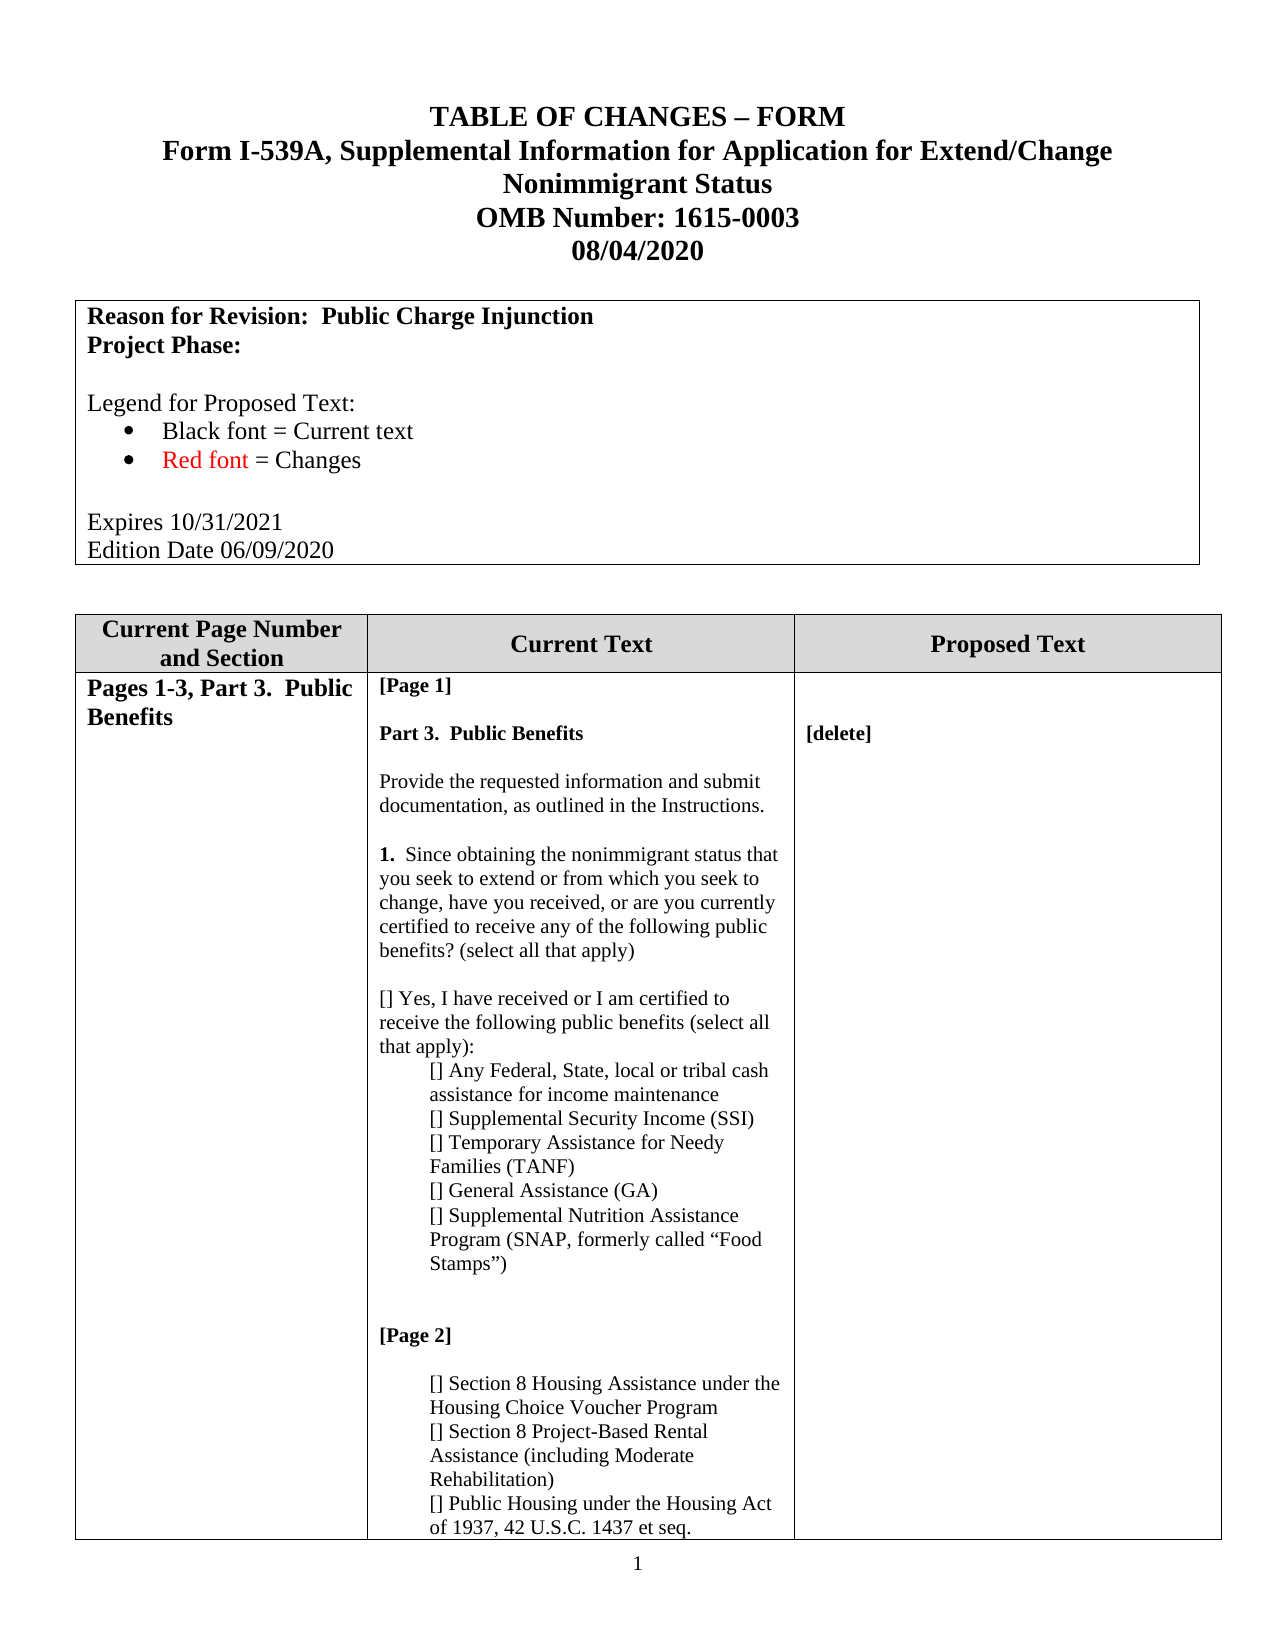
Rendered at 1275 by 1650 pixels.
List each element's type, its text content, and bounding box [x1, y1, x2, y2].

table_cell [delete] [795, 673, 1221, 1539]
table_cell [76, 673, 367, 1539]
text OMB Number: 1615-0003 [75, 200, 1200, 233]
text 08/04/2020 [75, 233, 1200, 267]
text Form I-539A, Supplemental Information for Application for Extend/Change Nonimmigrant Status [75, 133, 1200, 200]
table_header Current Text [368, 615, 794, 672]
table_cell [368, 673, 794, 1539]
table_header Proposed Text [795, 615, 1221, 672]
table_header Current Page Number and Section [76, 615, 367, 672]
text TABLE OF CHANGES – FORM [75, 99, 1200, 133]
table_header Reason for Revision: Public Charge Injunction Project Phase: Legend for Proposed Text: Black font = Current text Red font = Changes Expires 10/31/2021 Edition Date 06/09/2020 [76, 301, 1199, 564]
